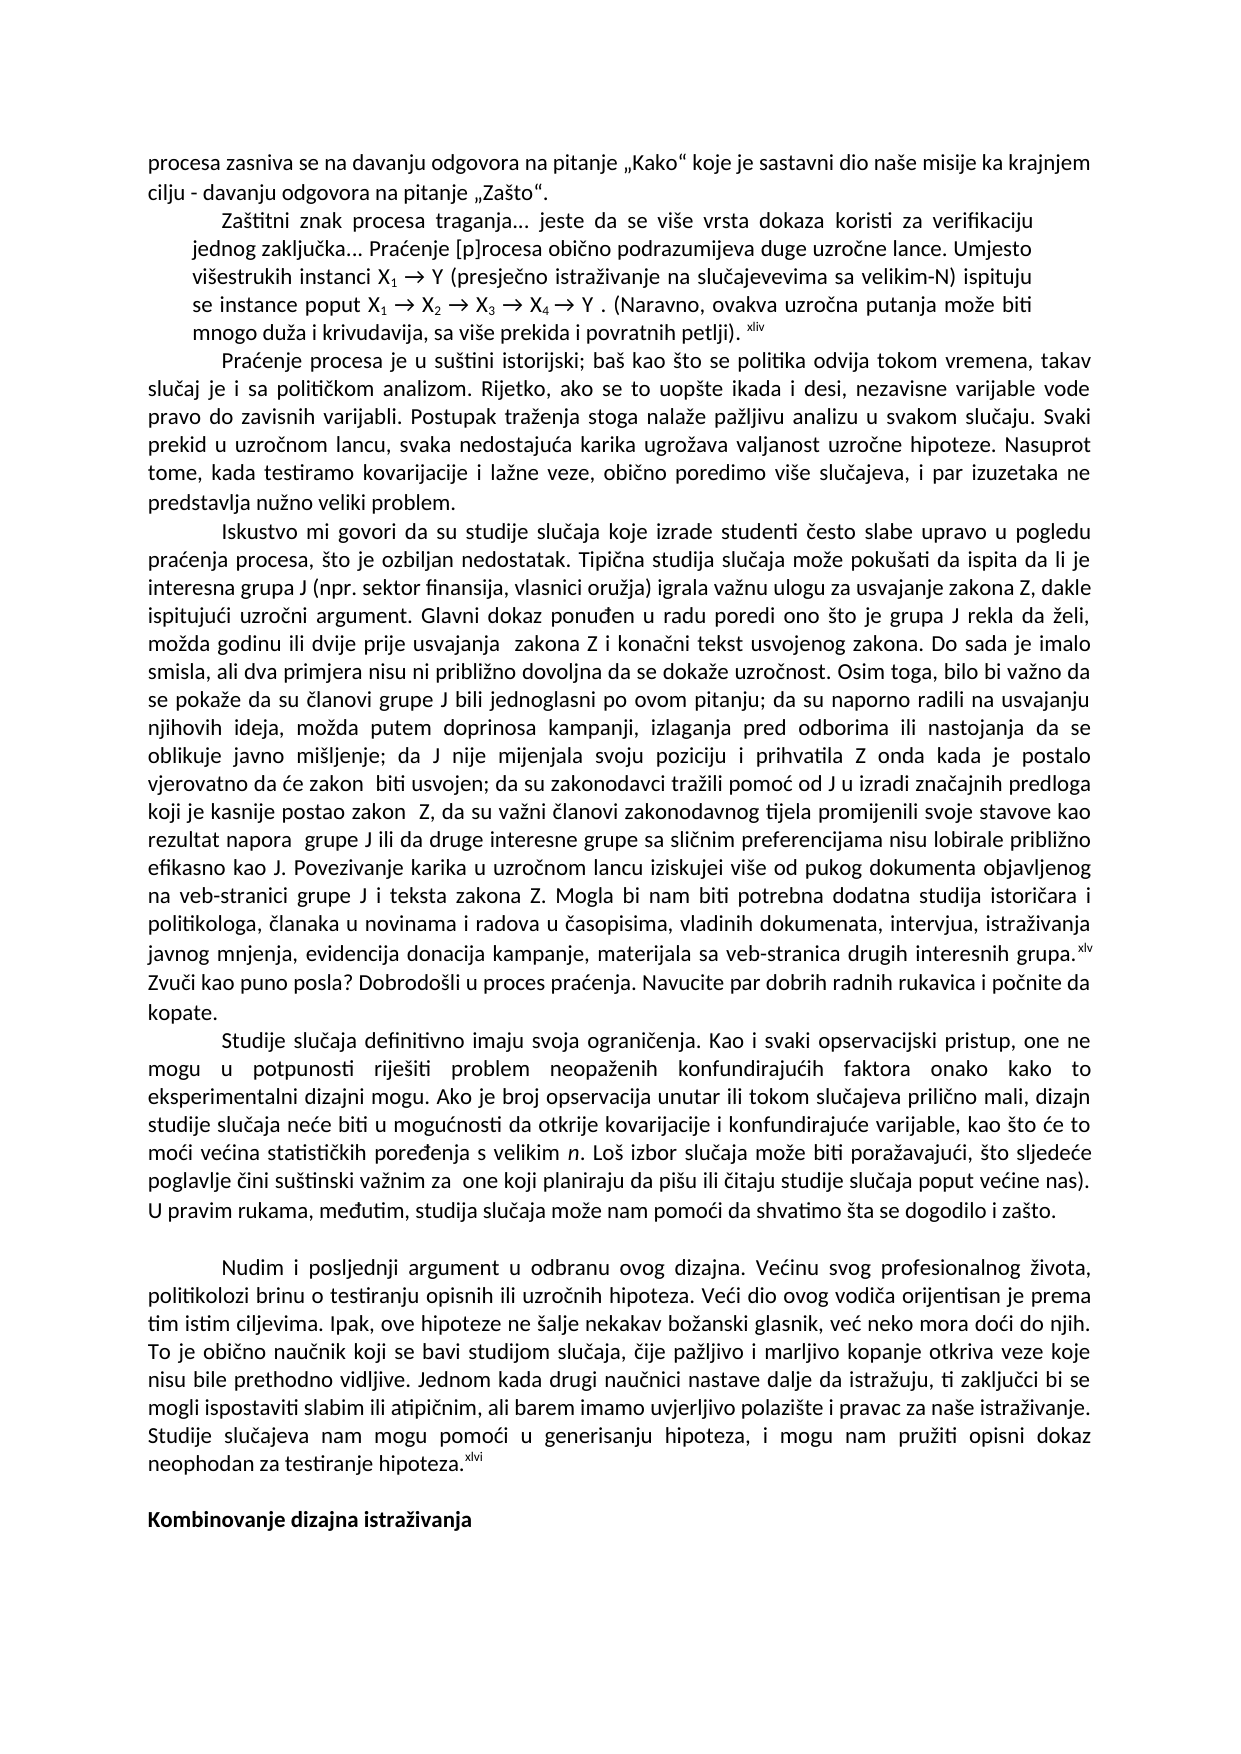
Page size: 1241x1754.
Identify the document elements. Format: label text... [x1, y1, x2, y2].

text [148, 148, 1093, 206]
text Iskustvo mi govori da su studije slučaja koje izrade studenti često slabe upravo u pogledu praćenja procesa, što je ozbiljan nedostatak. Tipična studija slučaja može pokušati da ispita da li je interesna grupa J (npr. sektor finansija, vlasnici oružja) igrala važnu ulogu za usvajanje zakona Z, dakle ispitujući uzročni argument. Glavni dokaz ponuđen u radu poredi ono što je grupa J rekla da želi, možda godinu ili dvije prije usvajanja zakona Z i konačni tekst usvojenog zakona. Do sada je imalo smisla, ali dva primjera nisu ni približno dovoljna da se dokaže uzročnost. Osim toga, bilo bi važno da se pokaže da su članovi grupe J bili jednoglasni po ovom pitanju; da su naporno radili na usvajanju njihovih ideja, možda putem doprinosa kampanji, izlaganja pred odborima ili nastojanja da se oblikuje javno mišljenje; da J nije mijenjala svoju poziciju i prihvatila Z onda kada je postalo vjerovatno da će zakon biti usvojen; da su zakonodavci tražili pomoć od J u izradi značajnih predloga koji je kasnije postao zakon Z, da su važni članovi zakonodavnog tijela promijenili svoje stavove kao rezultat napora grupe J ili da druge interesne grupe sa sličnim preferencijama nisu lobirale približno efikasno kao J. Povezivanje karika u uzročnom lancu iziskujei više od pukog dokumenta objavljenog na veb-stranici grupe J i teksta zakona Z. Mogla bi nam biti potrebna dodatna studija istoričara i politikologa, članaka u novinama i radova u časopisima, vladinih dokumenata, intervjua, istraživanja javnog mnjenja, evidencija donacija kampanje, materijala sa veb-stranica drugih interesnih grupa. Zvuči kao puno posla? Dobrodošli u proces praćenja. Navucite par dobrih radnih rukavica i počnite da kopate. [148, 517, 1093, 1026]
text Nudim i posljednji argument u odbranu ovog dizajna. Većinu svog profesionalnog života, politikolozi brinu o testiranju opisnih ili uzročnih hipoteza. Veći dio ovog vodiča orijentisan je prema tim istim ciljevima. Ipak, ove hipoteze ne šalje nekakav božanski glasnik, već neko mora doći do njih. To je obično naučnik koji se bavi studijom slučaja, čije pažljivo i marljivo kopanje otkriva veze koje nisu bile prethodno vidljive. Jednom kada drugi naučnici nastave dalje da istražuju, ti zaključci bi se mogli ispostaviti slabim ili atipičnim, ali barem imamo uvjerljivo polazište i pravac za naše istraživanje. Studije slučajeva nam mogu pomoći u generisanju hipoteza, i mogu nam pružiti opisni dokaz neophodan za testiranje hipoteza. [148, 1253, 1093, 1477]
text Studije slučaja definitivno imaju svoja ograničenja. Kao i svaki opservacijski pristup, one ne mogu u potpunosti riješiti problem neopaženih konfundirajućih faktora onako kako to eksperimentalni dizajni mogu. Ako je broj opservacija unutar ili tokom slučajeva prilično mali, dizajn studije slučaja neće biti u mogućnosti da otkrije kovarijacije i konfundirajuće varijable, kao što će to moći većina statističkih poređenja s velikim n. Loš izbor slučaja može biti poražavajući, što sljedeće poglavlje čini suštinski važnim za one koji planiraju da pišu ili čitaju studije slučaja poput većine nas). U pravim rukama, međutim, studija slučaja može nam pomoći da shvatimo šta se dogodilo i zašto. [148, 1026, 1093, 1225]
text Kombinovanje dizajna istraživanja [148, 1505, 1093, 1533]
text Zaštitni znak procesa traganja... jeste da se više vrsta dokaza koristi za verifikaciju jednog zaključka... Praćenje [p]rocesa obično podrazumijeva duge uzročne lance. Umjesto višestrukih instanci X1 → Y (presječno istraživanje na slučajevevima sa velikim-N) ispituju se instance poput X1 → X2 → X3 → X4 → Y . (Naravno, ovakva uzročna putanja može biti mnogo duža i krivudavija, sa više prekida i povratnih petlji). [192, 206, 1033, 346]
text Praćenje procesa je u suštini istorijski; baš kao što se politika odvija tokom vremena, takav slučaj je i sa političkom analizom. Rijetko, ako se to uopšte ikada i desi, nezavisne varijable vode pravo do zavisnih varijabli. Postupak traženja stoga nalaže pažljivu analizu u svakom slučaju. Svaki prekid u uzročnom lancu, svaka nedostajuća karika ugrožava valjanost uzročne hipoteze. Nasuprot tome, kada testiramo kovarijacije i lažne veze, obično poredimo više slučajeva, i par izuzetaka ne predstavlja nužno veliki problem. [148, 346, 1093, 517]
